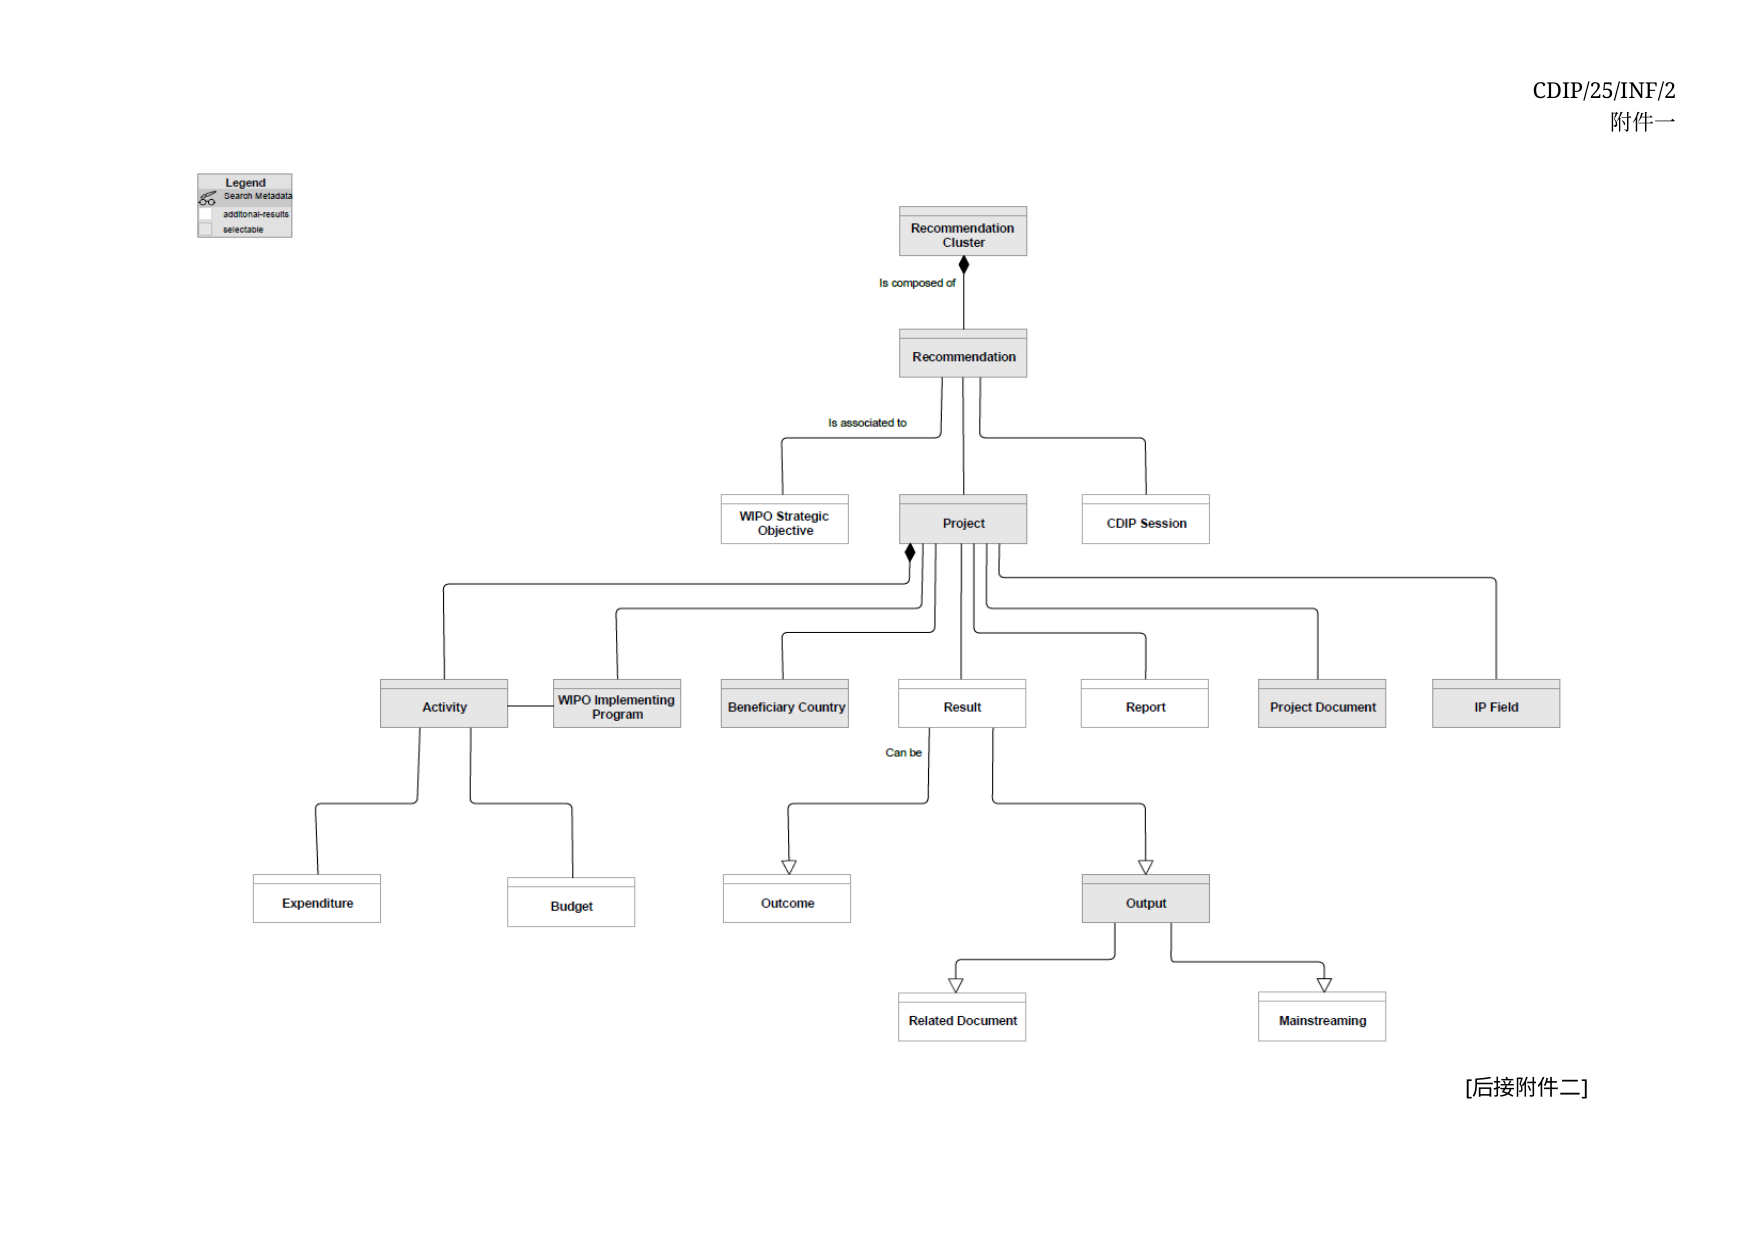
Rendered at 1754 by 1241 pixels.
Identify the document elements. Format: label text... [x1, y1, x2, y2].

picture [167, 147, 1589, 1071]
